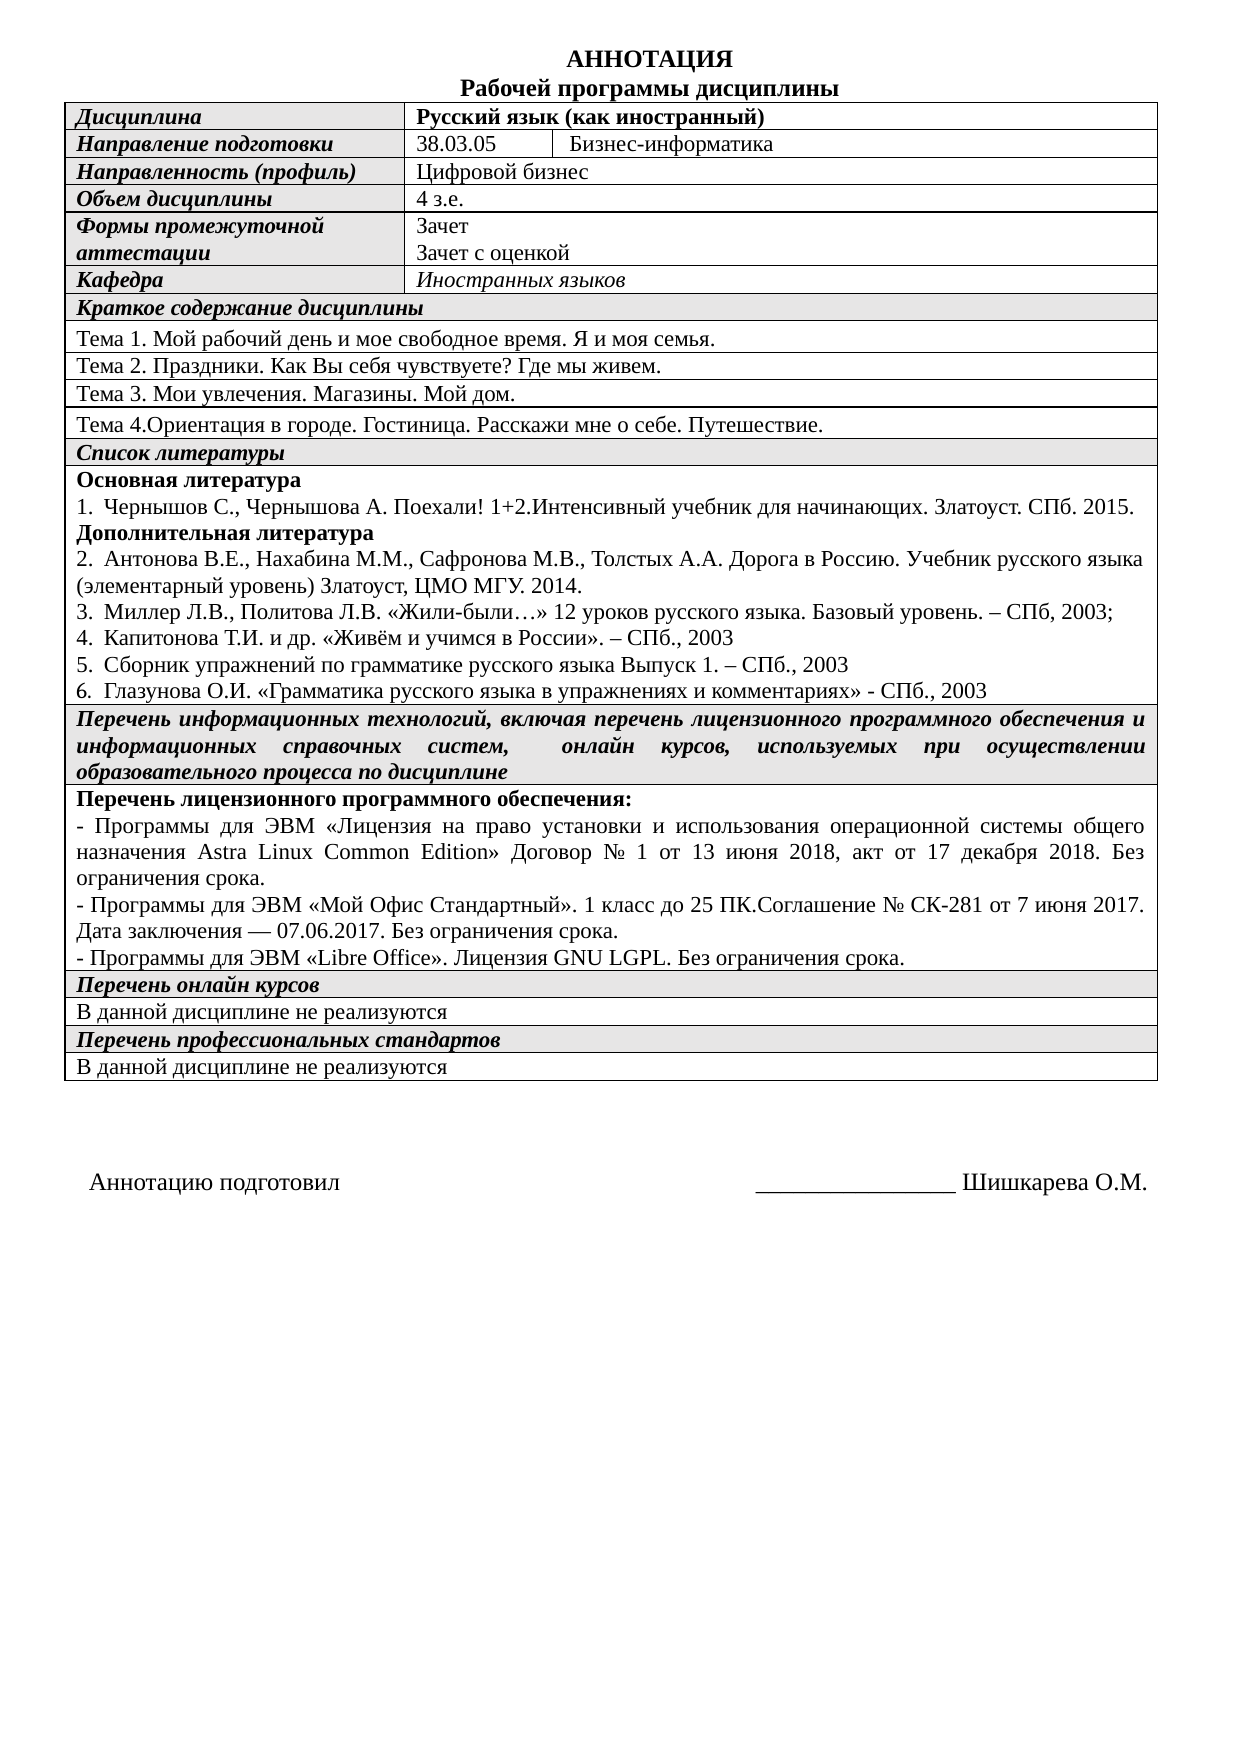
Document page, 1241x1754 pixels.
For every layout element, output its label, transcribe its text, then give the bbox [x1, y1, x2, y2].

text АННОТАЦИЯ [118, 44, 1181, 73]
table_cell Тема 4.Ориентация в городе. Гостиница. Расскажи мне о себе. Путешествие. [66, 408, 1157, 438]
table_cell В данной дисциплине не реализуются [66, 998, 1157, 1025]
table_header Русский язык (как иностранный) [405, 103, 1157, 129]
table_cell Перечень онлайн курсов [66, 971, 1157, 997]
text Рабочей программы дисциплины [118, 73, 1181, 102]
table_cell Зачет Зачет с оценкой [405, 213, 1157, 265]
table_cell Направление подготовки [66, 130, 404, 157]
text Аннотацию подготовил ________________ Шишкарева О.М. [88, 1167, 1181, 1196]
table_cell Кафедра [66, 266, 404, 293]
table_cell Краткое содержание дисциплины [66, 294, 1157, 320]
table_cell Направленность (профиль) [66, 158, 404, 184]
table_cell Бизнес-информатика [553, 130, 1157, 157]
table_cell Формы промежуточной аттестации [66, 213, 404, 265]
table_cell Тема 1. Мой рабочий день и мое свободное время. Я и моя семья. [66, 321, 1157, 352]
table_cell В данной дисциплине не реализуются [66, 1053, 1157, 1079]
table_cell Объем дисциплины [66, 185, 404, 211]
table_cell Тема 3. Мои увлечения. Магазины. Мой дом. [66, 380, 1157, 406]
table_header Дисциплина [66, 103, 404, 129]
table_cell 38.03.05 [405, 130, 552, 157]
table_cell Перечень лицензионного программного обеспечения: - Программы для ЭВМ «Лицензия на право установки и использования операционной системы общего назначения Astra Linux Common Edition» Договор № 1 от 13 июня 2018, акт от 17 декабря 2018. Без ограничения срока. - Программы для ЭВМ «Мой Офис Стандартный». 1 класс до 25 ПК.Соглашение № СК-281 от 7 июня 2017. Дата заключения — 07.06.2017. Без ограничения срока. - Программы для ЭВМ «Libre Office». Лицензия GNU LGPL. Без ограничения срока. [66, 785, 1157, 970]
table_cell Иностранных языков [405, 266, 1157, 293]
table_cell Перечень информационных технологий, включая перечень лицензионного программного обеспечения и информационных справочных систем, онлайн курсов, используемых при осуществлении образовательного процесса по дисциплине [66, 705, 1157, 784]
table_cell Список литературы [66, 439, 1157, 465]
table_cell Цифровой бизнес [405, 158, 1157, 184]
table_cell Перечень профессиональных стандартов [66, 1026, 1157, 1052]
table_cell Тема 2. Праздники. Как Вы себя чувствуете? Где мы живем. [66, 353, 1157, 379]
table_cell 4 з.е. [405, 185, 1157, 211]
table_cell Основная литература Чернышов С., Чернышова А. Поехали! 1+2.Интенсивный учебник для начинающих. Златоуст. СПб. 2015. Дополнительная литература Антонова В.Е., Нахабина М.М., Сафронова М.В., Толстых А.А. Дорога в Россию. Учебник русского языка (элементарный уровень) Златоуст, ЦМО МГУ. 2014. Миллер Л.В., Политова Л.В. «Жили-были…» 12 уроков русского языка. Базовый уровень. – СПб, 2003; Капитонова Т.И. и др. «Живём и учимся в России». – СПб., 2003 Сборник упражнений по грамматике русского языка Выпуск 1. – СПб., 2003 Глазунова О.И. «Грамматика русского языка в упражнениях и комментариях» - СПб., 2003 [66, 466, 1157, 704]
